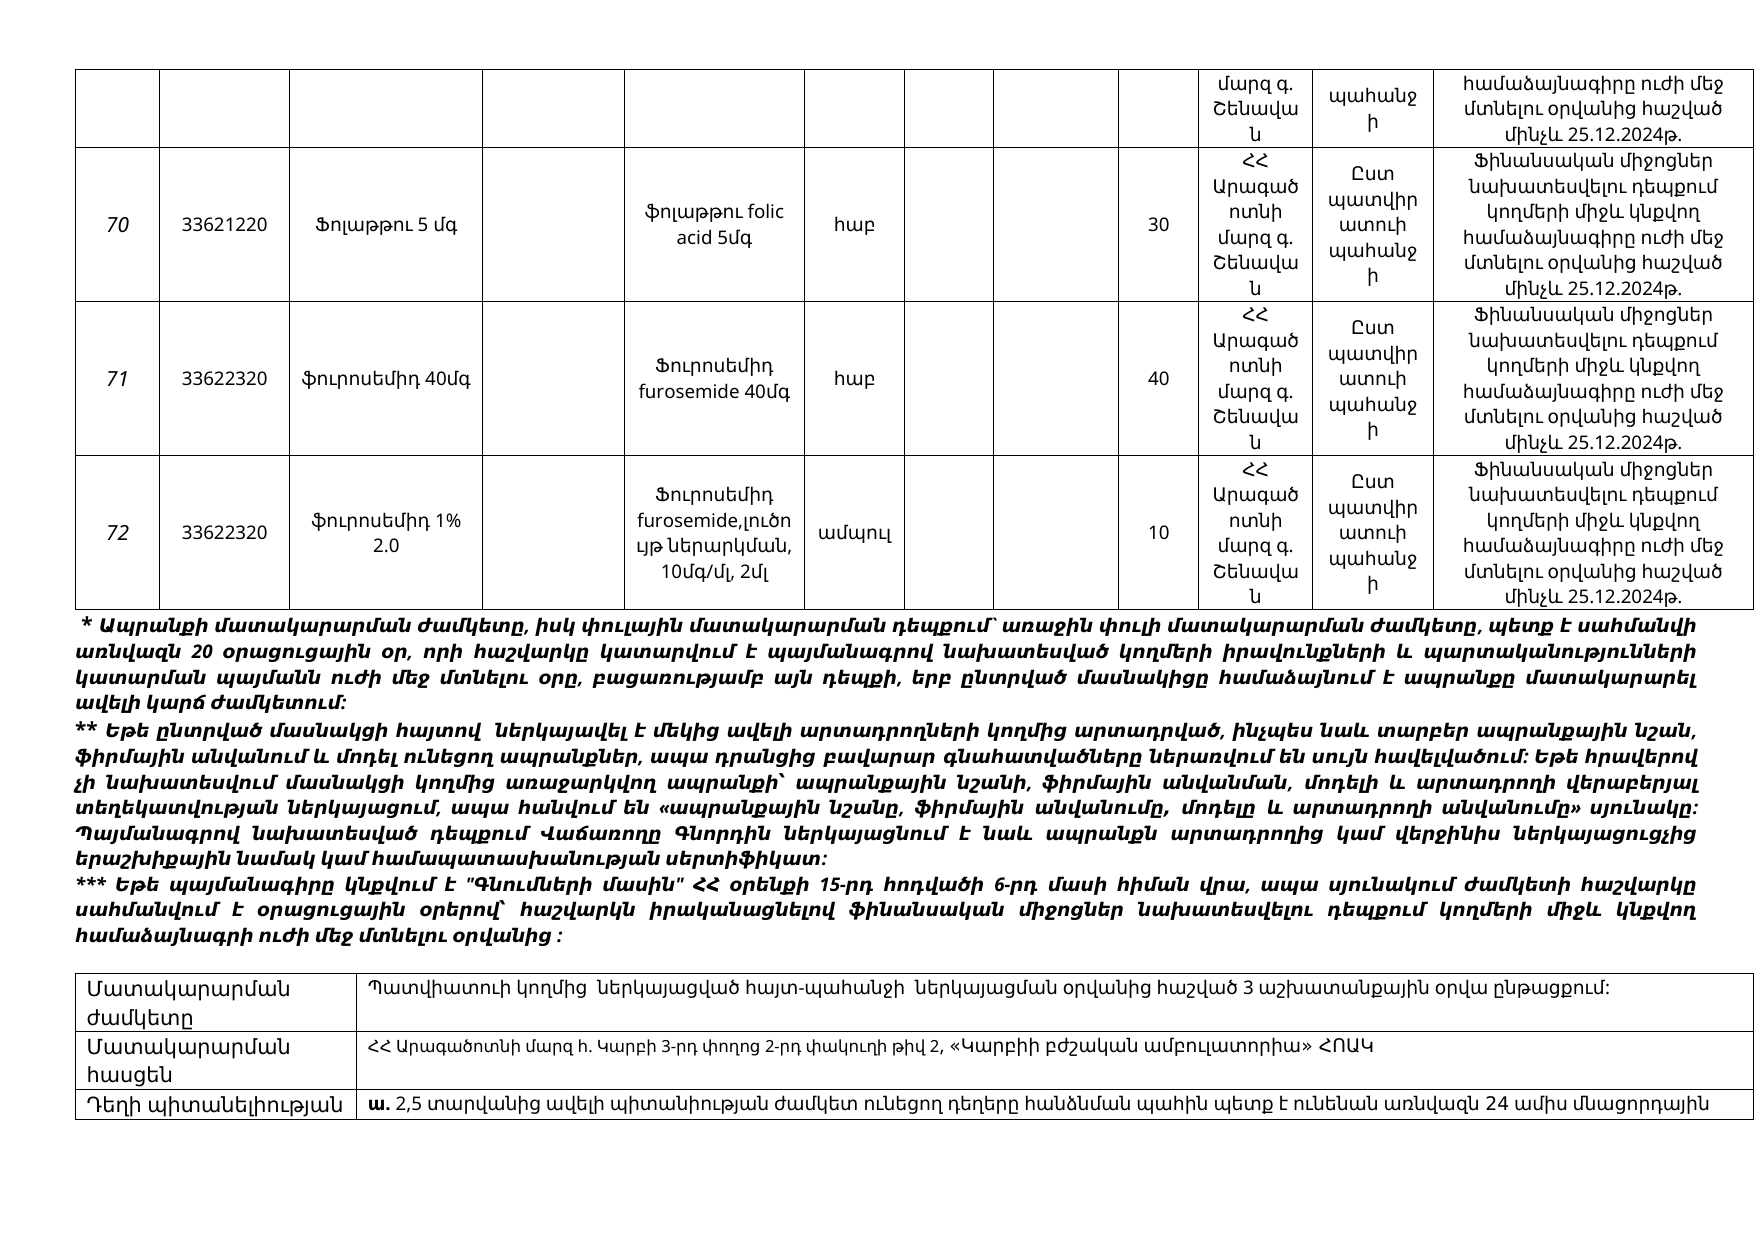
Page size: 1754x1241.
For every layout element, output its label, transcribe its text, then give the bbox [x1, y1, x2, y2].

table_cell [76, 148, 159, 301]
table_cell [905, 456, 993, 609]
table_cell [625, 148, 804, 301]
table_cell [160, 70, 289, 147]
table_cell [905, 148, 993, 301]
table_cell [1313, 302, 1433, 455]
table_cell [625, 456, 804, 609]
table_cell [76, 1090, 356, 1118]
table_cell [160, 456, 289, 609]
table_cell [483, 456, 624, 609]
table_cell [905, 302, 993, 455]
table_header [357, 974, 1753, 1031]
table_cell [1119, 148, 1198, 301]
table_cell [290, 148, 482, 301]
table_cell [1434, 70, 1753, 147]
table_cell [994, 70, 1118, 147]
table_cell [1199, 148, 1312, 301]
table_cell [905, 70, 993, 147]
text *** Եթե պայմանագիրը կնքվում է "Գնումների մասին" ՀՀ օրենքի 15-րդ հոդվածի 6-րդ մասի հիման վրա, ապա սյունակում ժամկետի հաշվարկը սահմանվում է օրացուցային օրերով՝ հաշվարկն իրականացնելով ֆինանսական միջոցներ նախատեսվելու դեպքում կողմերի միջև կնքվող համաձայնագրի ուժի մեջ մտնելու օրվանից : [75, 871, 1698, 948]
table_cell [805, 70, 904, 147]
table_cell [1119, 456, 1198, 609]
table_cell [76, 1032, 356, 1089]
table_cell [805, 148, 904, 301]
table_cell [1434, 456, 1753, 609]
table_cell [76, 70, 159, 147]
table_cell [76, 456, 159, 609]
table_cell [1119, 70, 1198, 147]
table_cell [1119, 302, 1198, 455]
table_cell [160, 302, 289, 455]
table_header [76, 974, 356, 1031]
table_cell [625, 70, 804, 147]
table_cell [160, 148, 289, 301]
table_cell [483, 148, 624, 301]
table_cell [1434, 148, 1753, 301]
text ** Եթե ընտրված մասնակցի հայտով ներկայավել է մեկից ավելի արտադրողների կողմից արտադրված, ինչպես նաև տարբեր ապրանքային նշան, ֆիրմային անվանում և մոդել ունեցող ապրանքներ, ապա դրանցից բավարար գնահատվածները ներառվում են սույն հավելվածում: Եթե հրավերով չի նախատեսվում մասնակցի կողմից առաջարկվող ապրանքի՝ ապրանքային նշանի, ֆիրմային անվանման, մոդելի և արտադրողի վերաբերյալ տեղեկատվության ներկայացում, ապա հանվում են «ապրանքային նշանը, ֆիրմային անվանումը, մոդելը և արտադրողի անվանումը» սյունակը: Պայմանագրով նախատեսված դեպքում Վաճառողը Գնորդին ներկայացնում է նաև ապրանքն արտադրողից կամ վերջինիս ներկայացուցչից երաշխիքային նամակ կամ համապատասխանության սերտիֆիկատ: [75, 715, 1698, 871]
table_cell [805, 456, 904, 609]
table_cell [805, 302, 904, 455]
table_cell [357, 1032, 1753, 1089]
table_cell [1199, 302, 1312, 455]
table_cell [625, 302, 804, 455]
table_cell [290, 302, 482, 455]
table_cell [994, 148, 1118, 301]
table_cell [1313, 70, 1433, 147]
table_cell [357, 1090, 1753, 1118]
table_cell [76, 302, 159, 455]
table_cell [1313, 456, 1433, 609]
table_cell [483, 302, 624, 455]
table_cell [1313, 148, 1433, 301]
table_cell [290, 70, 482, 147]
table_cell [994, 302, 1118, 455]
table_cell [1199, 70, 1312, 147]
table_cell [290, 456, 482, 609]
text * Ապրանքի մատակարարման ժամկետը, իսկ փուլային մատակարարման դեպքում` առաջին փուլի մատակարարման ժամկետը, պետք է սահմանվի առնվազն 20 օրացուցային օր, որի հաշվարկը կատարվում է պայմանագրով նախատեսված կողմերի իրավունքների և պարտականությունների կատարման պայմանն ուժի մեջ մտնելու օրը, բացառությամբ այն դեպքի, երբ ընտրված մասնակիցը համաձայնում է ապրանքը մատակարարել ավելի կարճ ժամկետում: [75, 610, 1698, 715]
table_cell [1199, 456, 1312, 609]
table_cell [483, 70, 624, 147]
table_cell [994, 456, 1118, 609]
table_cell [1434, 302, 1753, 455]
